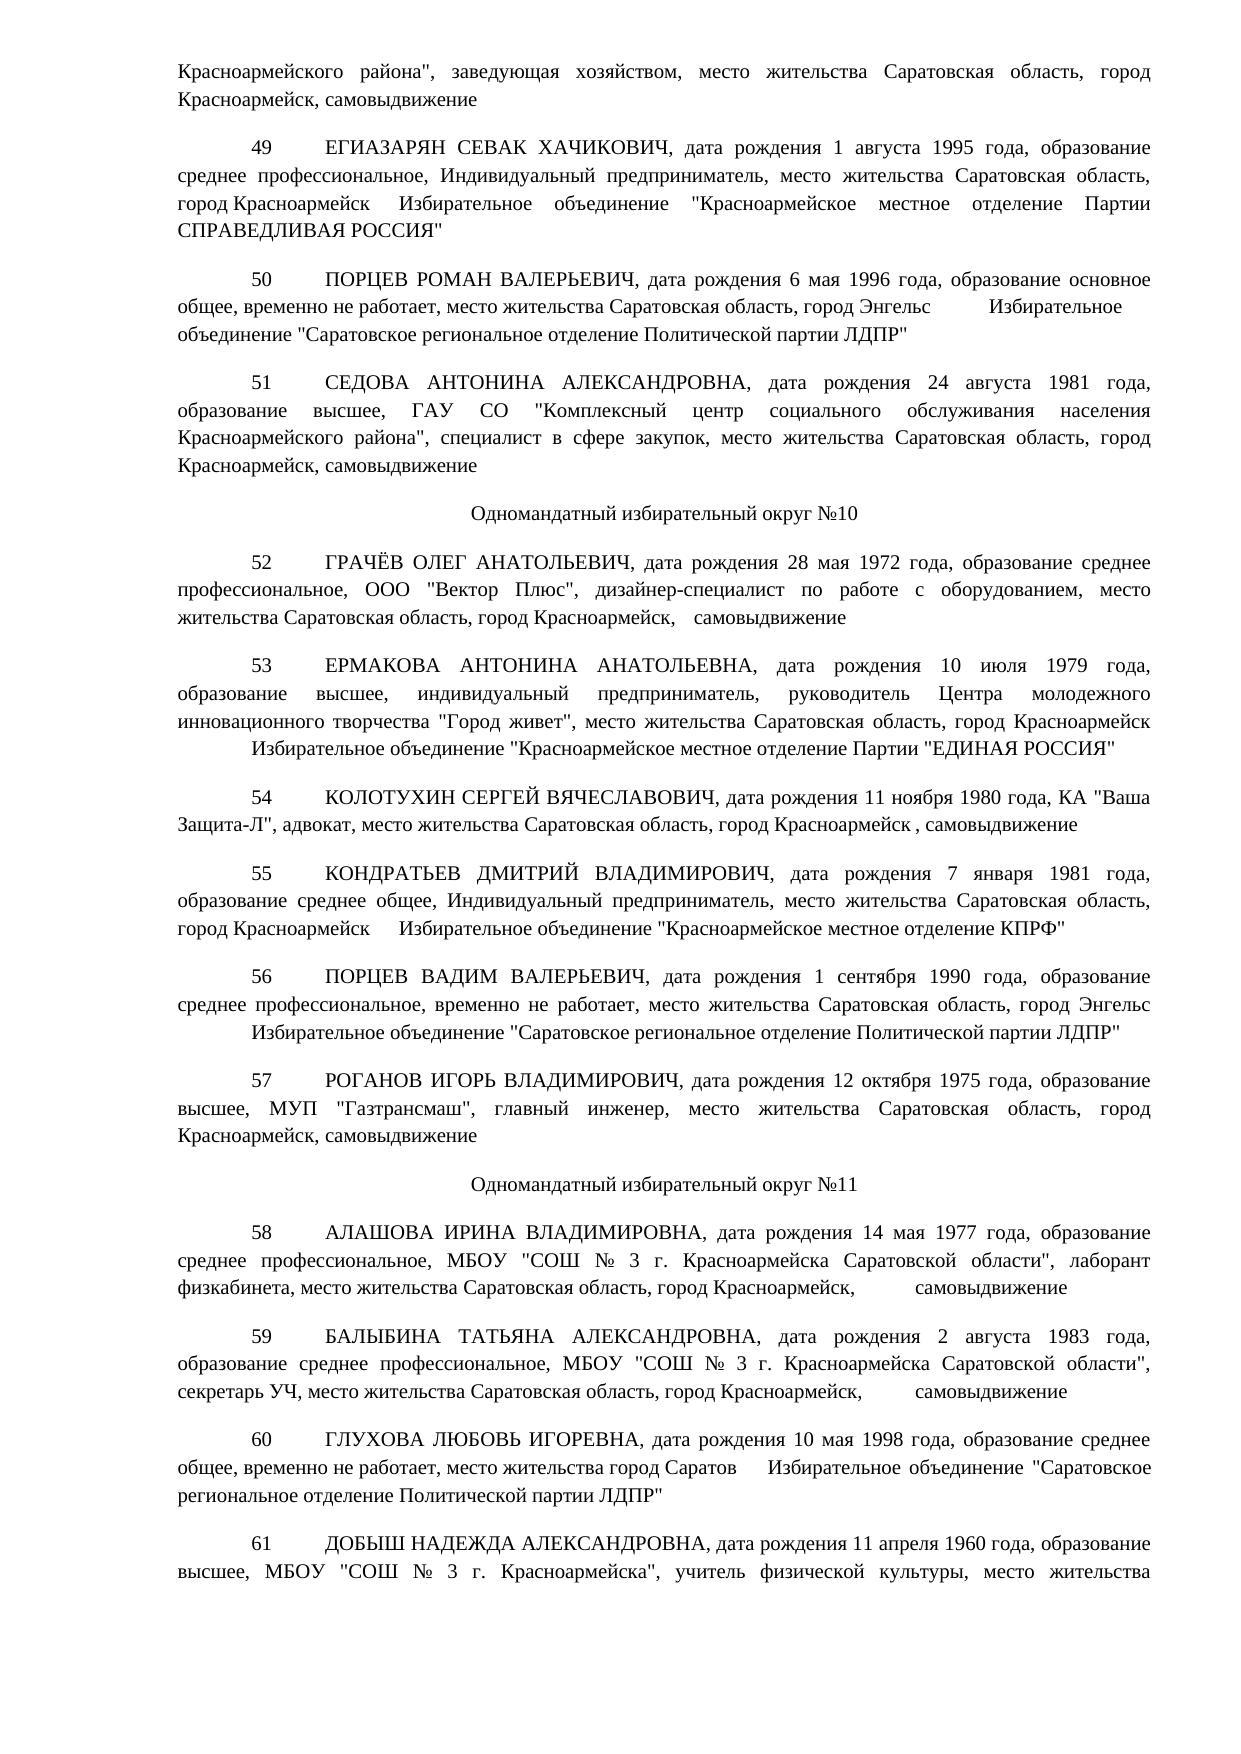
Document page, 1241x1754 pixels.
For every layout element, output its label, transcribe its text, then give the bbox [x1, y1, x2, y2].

text Одномандатный избирательный округ №10 [177, 501, 1152, 525]
text 54 КОЛОТУХИН СЕРГЕЙ ВЯЧЕСЛАВОВИЧ, дата рождения 11 ноября 1980 года, КА "Ваша Защита-Л", адвокат, место жительства Саратовская область, город Красноармейск , самовыдвижение [177, 785, 1152, 836]
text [177, 59, 1152, 111]
text 50 ПОРЦЕВ РОМАН ВАЛЕРЬЕВИЧ, дата рождения 6 мая 1996 года, образование основное общее, временно не работает, место жительства Саратовская область, город Энгельс Избирательное объединение "Саратовское региональное отделение Политической партии ЛДПР" [177, 266, 1152, 346]
text Одномандатный избирательный округ №11 [177, 1172, 1152, 1196]
text 56 ПОРЦЕВ ВАДИМ ВАЛЕРЬЕВИЧ, дата рождения 1 сентября 1990 года, образование среднее профессиональное, временно не работает, место жительства Саратовская область, город Энгельс Избирательное объединение "Саратовское региональное отделение Политической партии ЛДПР" [177, 964, 1152, 1044]
text 59 БАЛЫБИНА ТАТЬЯНА АЛЕКСАНДРОВНА, дата рождения 2 августа 1983 года, образование среднее профессиональное, МБОУ "СОШ № 3 г. Красноармейска Саратовской области", секретарь УЧ, место жительства Саратовская область, город Красноармейск, самовыдвижение [177, 1324, 1152, 1403]
text 58 АЛАШОВА ИРИНА ВЛАДИМИРОВНА, дата рождения 14 мая 1977 года, образование среднее профессиональное, МБОУ "СОШ № 3 г. Красноармейска Саратовской области", лаборант физкабинета, место жительства Саратовская область, город Красноармейск, самовыдвижение [177, 1220, 1152, 1299]
text 60 ГЛУХОВА ЛЮБОВЬ ИГОРЕВНА, дата рождения 10 мая 1998 года, образование среднее общее, временно не работает, место жительства город Саратов Избирательное объединение "Саратовское региональное отделение Политической партии ЛДПР" [177, 1427, 1152, 1507]
text 55 КОНДРАТЬЕВ ДМИТРИЙ ВЛАДИМИРОВИЧ, дата рождения 7 января 1981 года, образование среднее общее, Индивидуальный предприниматель, место жительства Саратовская область, город Красноармейск Избирательное объединение "Красноармейское местное отделение КПРФ" [177, 861, 1152, 940]
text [177, 1531, 1152, 1583]
text 57 РОГАНОВ ИГОРЬ ВЛАДИМИРОВИЧ, дата рождения 12 октября 1975 года, образование высшее, МУП "Газтрансмаш", главный инженер, место жительства Саратовская область, город Красноармейск, самовыдвижение [177, 1068, 1152, 1147]
text 53 ЕРМАКОВА АНТОНИНА АНАТОЛЬЕВНА, дата рождения 10 июля 1979 года, образование высшее, индивидуальный предприниматель, руководитель Центра молодежного инновационного творчества "Город живет", место жительства Саратовская область, город Красноармейск Избирательное объединение "Красноармейское местное отделение Партии "ЕДИНАЯ РОССИЯ" [177, 653, 1152, 760]
text 52 ГРАЧЁВ ОЛЕГ АНАТОЛЬЕВИЧ, дата рождения 28 мая 1972 года, образование среднее профессиональное, ООО "Вектор Плюс", дизайнер-специалист по работе с оборудованием, место жительства Саратовская область, город Красноармейск, самовыдвижение [177, 550, 1152, 629]
text 51 СЕДОВА АНТОНИНА АЛЕКСАНДРОВНА, дата рождения 24 августа 1981 года, образование высшее, ГАУ СО "Комплексный центр социального обслуживания населения Красноармейского района", специалист в сфере закупок, место жительства Саратовская область, город Красноармейск, самовыдвижение [177, 370, 1152, 477]
text 49 ЕГИАЗАРЯН СЕВАК ХАЧИКОВИЧ, дата рождения 1 августа 1995 года, образование среднее профессиональное, Индивидуальный предприниматель, место жительства Саратовская область, город Красноармейск Избирательное объединение "Красноармейское местное отделение Партии СПРАВЕДЛИВАЯ РОССИЯ" [177, 135, 1152, 242]
